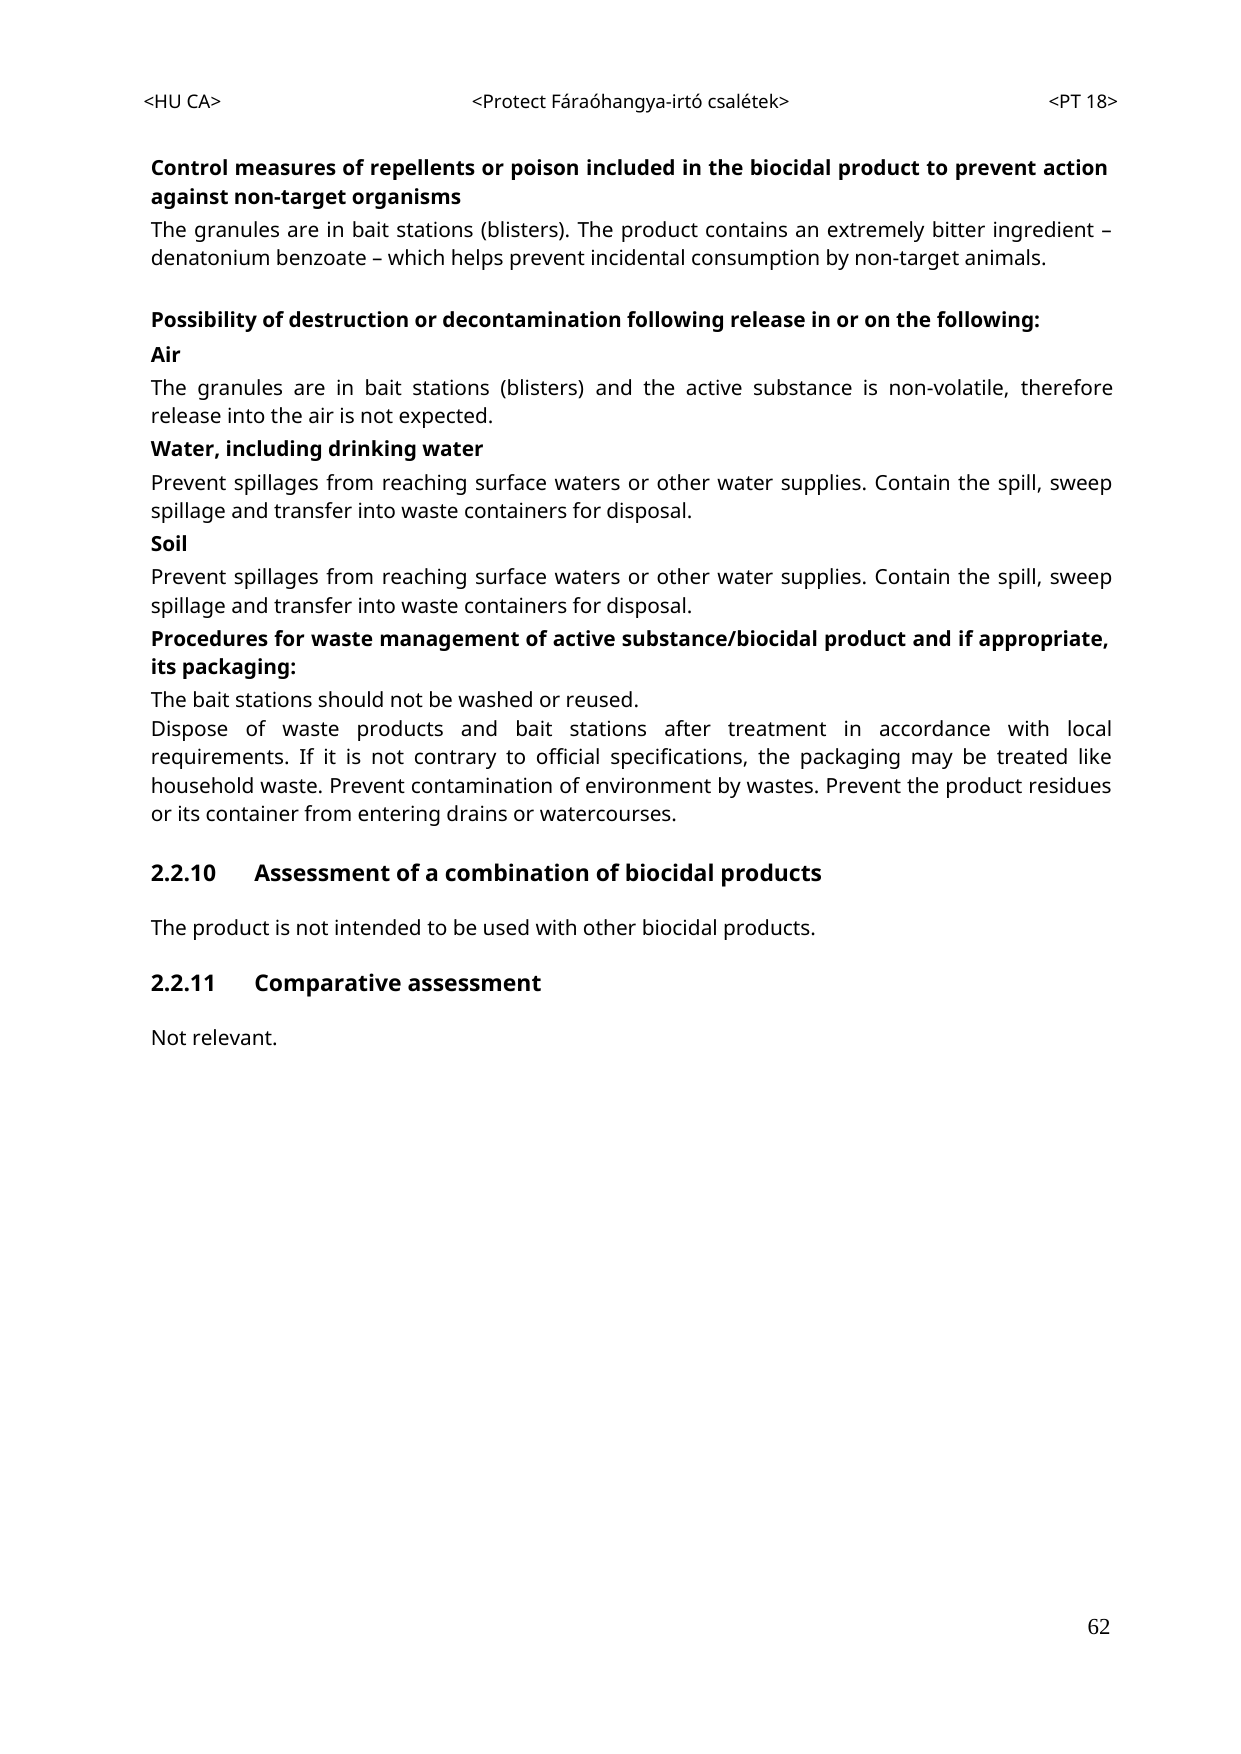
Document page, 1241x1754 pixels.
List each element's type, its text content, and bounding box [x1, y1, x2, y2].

table_header The granules are in bait stations (blisters). The product contains an extremely bitter ingredient – denatonium benzoate – which helps prevent incidental consumption by non-target animals. [146, 210, 1118, 305]
text Air [151, 340, 1110, 368]
table_header The granules are in bait stations (blisters) and the active substance is non-volatile, therefore release into the air is not expected. [146, 368, 1118, 434]
text Control measures of repellents or poison included in the biocidal product to prevent action against non-target organisms [151, 153, 1110, 210]
subtitle 2.2.11 Comparative assessment [151, 967, 1110, 998]
text Water, including drinking water [151, 434, 1110, 463]
text Possibility of destruction or decontamination following release in or on the following: [151, 305, 1110, 333]
text Not relevant. [151, 1023, 1110, 1052]
text Procedures for waste management of active substance/biocidal product and if appropriate, its packaging: [151, 624, 1110, 681]
table_header Prevent spillages from reaching surface waters or other water supplies. Contain the spill, sweep spillage and transfer into waste containers for disposal. [146, 463, 1118, 529]
text Soil [151, 529, 1110, 558]
text The product is not intended to be used with other biocidal products. [151, 913, 1110, 942]
table_header Prevent spillages from reaching surface waters or other water supplies. Contain the spill, sweep spillage and transfer into waste containers for disposal. [146, 558, 1118, 624]
table_header The bait stations should not be washed or reused. Dispose of waste products and bait stations after treatment in accordance with local requirements. If it is not contrary to official specifications, the packaging may be treated like household waste. Prevent contamination of environment by wastes. Prevent the product residues or its container from entering drains or watercourses. [146, 681, 1118, 832]
subtitle 2.2.10 Assessment of a combination of biocidal products [151, 857, 1110, 888]
